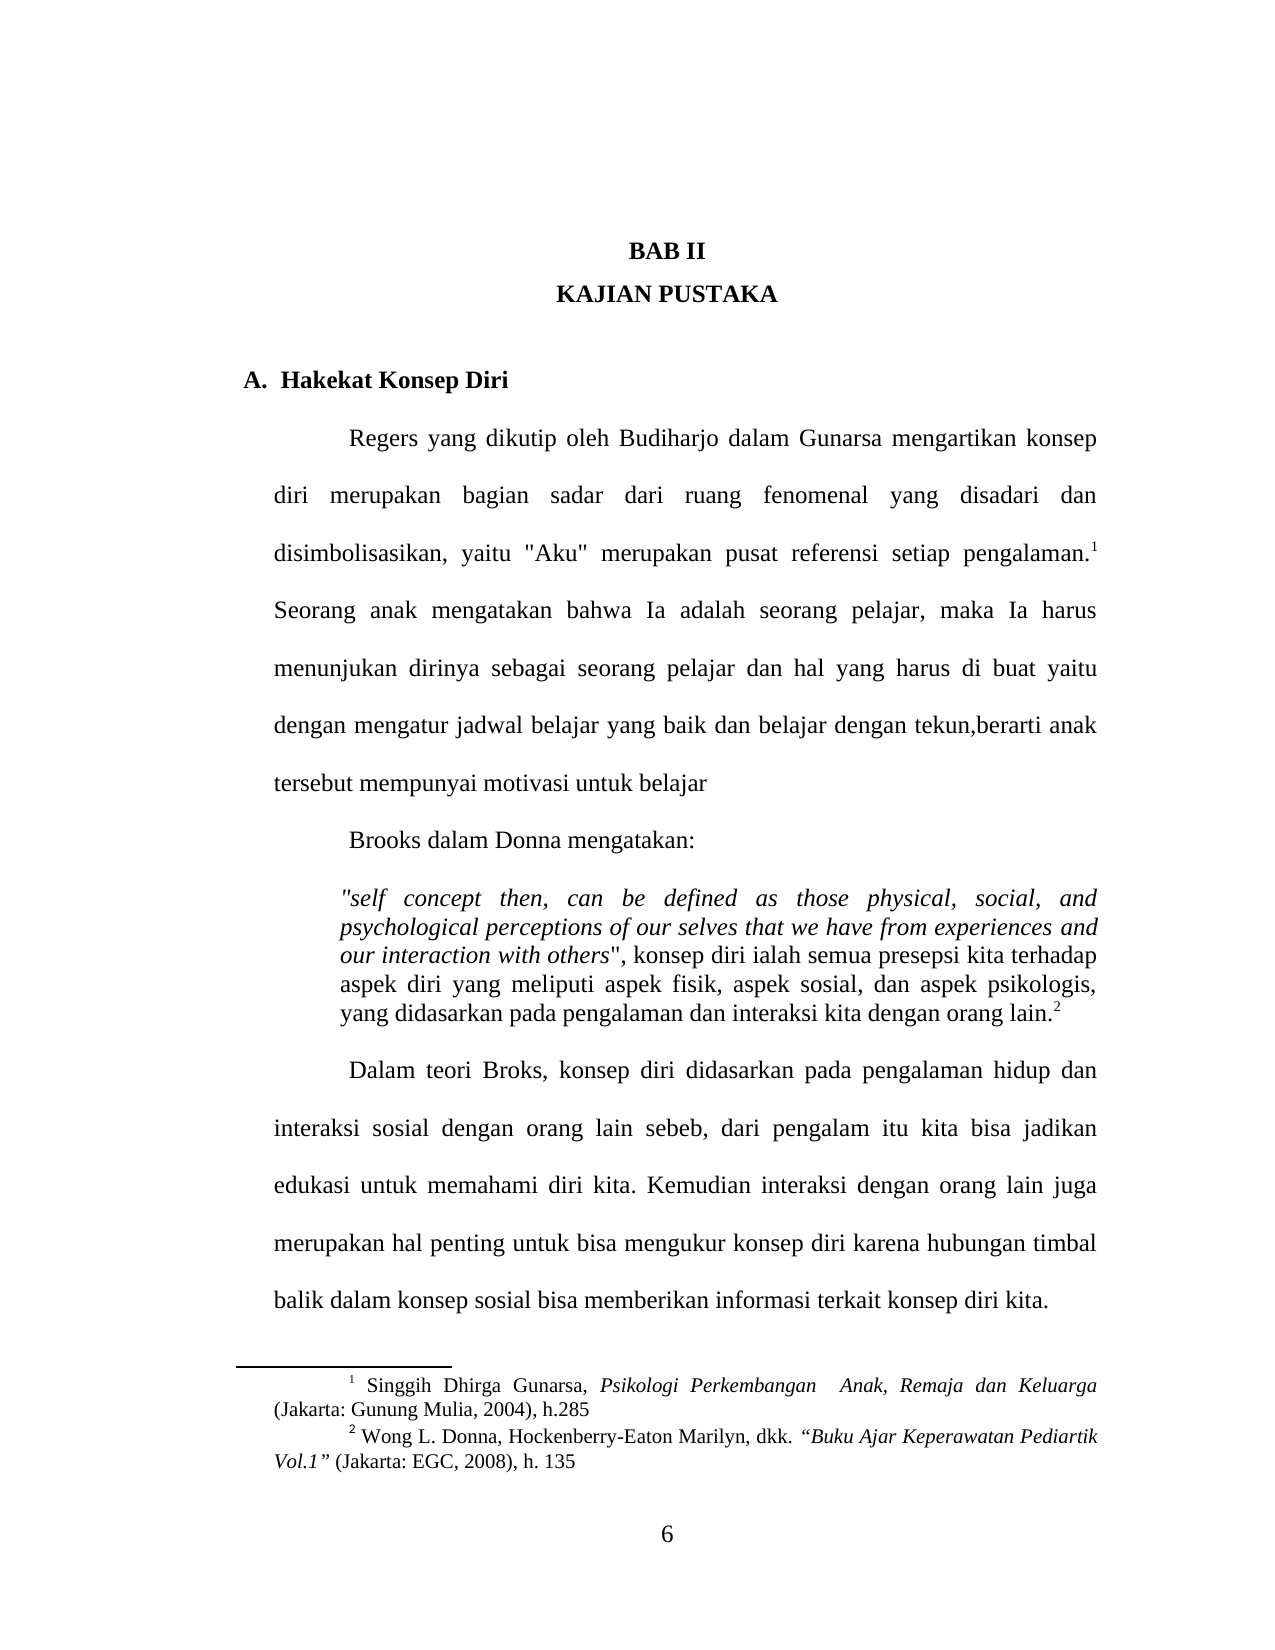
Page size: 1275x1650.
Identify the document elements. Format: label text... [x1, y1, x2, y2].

text Dalam teori Broks, konsep diri didasarkan pada pengalaman hidup dan interaksi sosial dengan orang lain sebeb, dari pengalam itu kita bisa jadikan edukasi untuk memahami diri kita. Kemudian interaksi dengan orang lain juga merupakan hal penting untuk bisa mengukur konsep diri karena hubungan timbal balik dalam konsep sosial bisa memberikan informasi terkait konsep diri kita. [274, 1056, 1098, 1314]
text Brooks dalam Donna mengatakan: [274, 826, 1098, 854]
list Hakekat Konsep Diri [243, 366, 1098, 394]
text Regers yang dikutip oleh Budiharjo dalam Gunarsa mengartikan konsep diri merupakan bagian sadar dari ruang fenomenal yang disadari dan disimbolisasikan, yaitu "Aku" merupakan pusat referensi setiap pengalaman. Seorang anak mengatakan bahwa Ia adalah seorang pelajar, maka Ia harus menunjukan dirinya sebagai seorang pelajar dan hal yang harus di buat yaitu dengan mengatur jadwal belajar yang baik dan belajar dengan tekun,berarti anak tersebut mempunyai motivasi untuk belajar [274, 423, 1098, 797]
text BAB II [236, 236, 1098, 265]
text KAJIAN PUSTAKA [236, 279, 1098, 308]
text "self concept then, can be defined as those physical, social, and psychological perceptions of our selves that we have from experiences and our interaction with others", konsep diri ialah semua presepsi kita terhadap aspek diri yang meliputi aspek fisik, aspek sosial, dan aspek psikologis, yang didasarkan pada pengalaman dan interaksi kita dengan orang lain. [340, 883, 1098, 1027]
